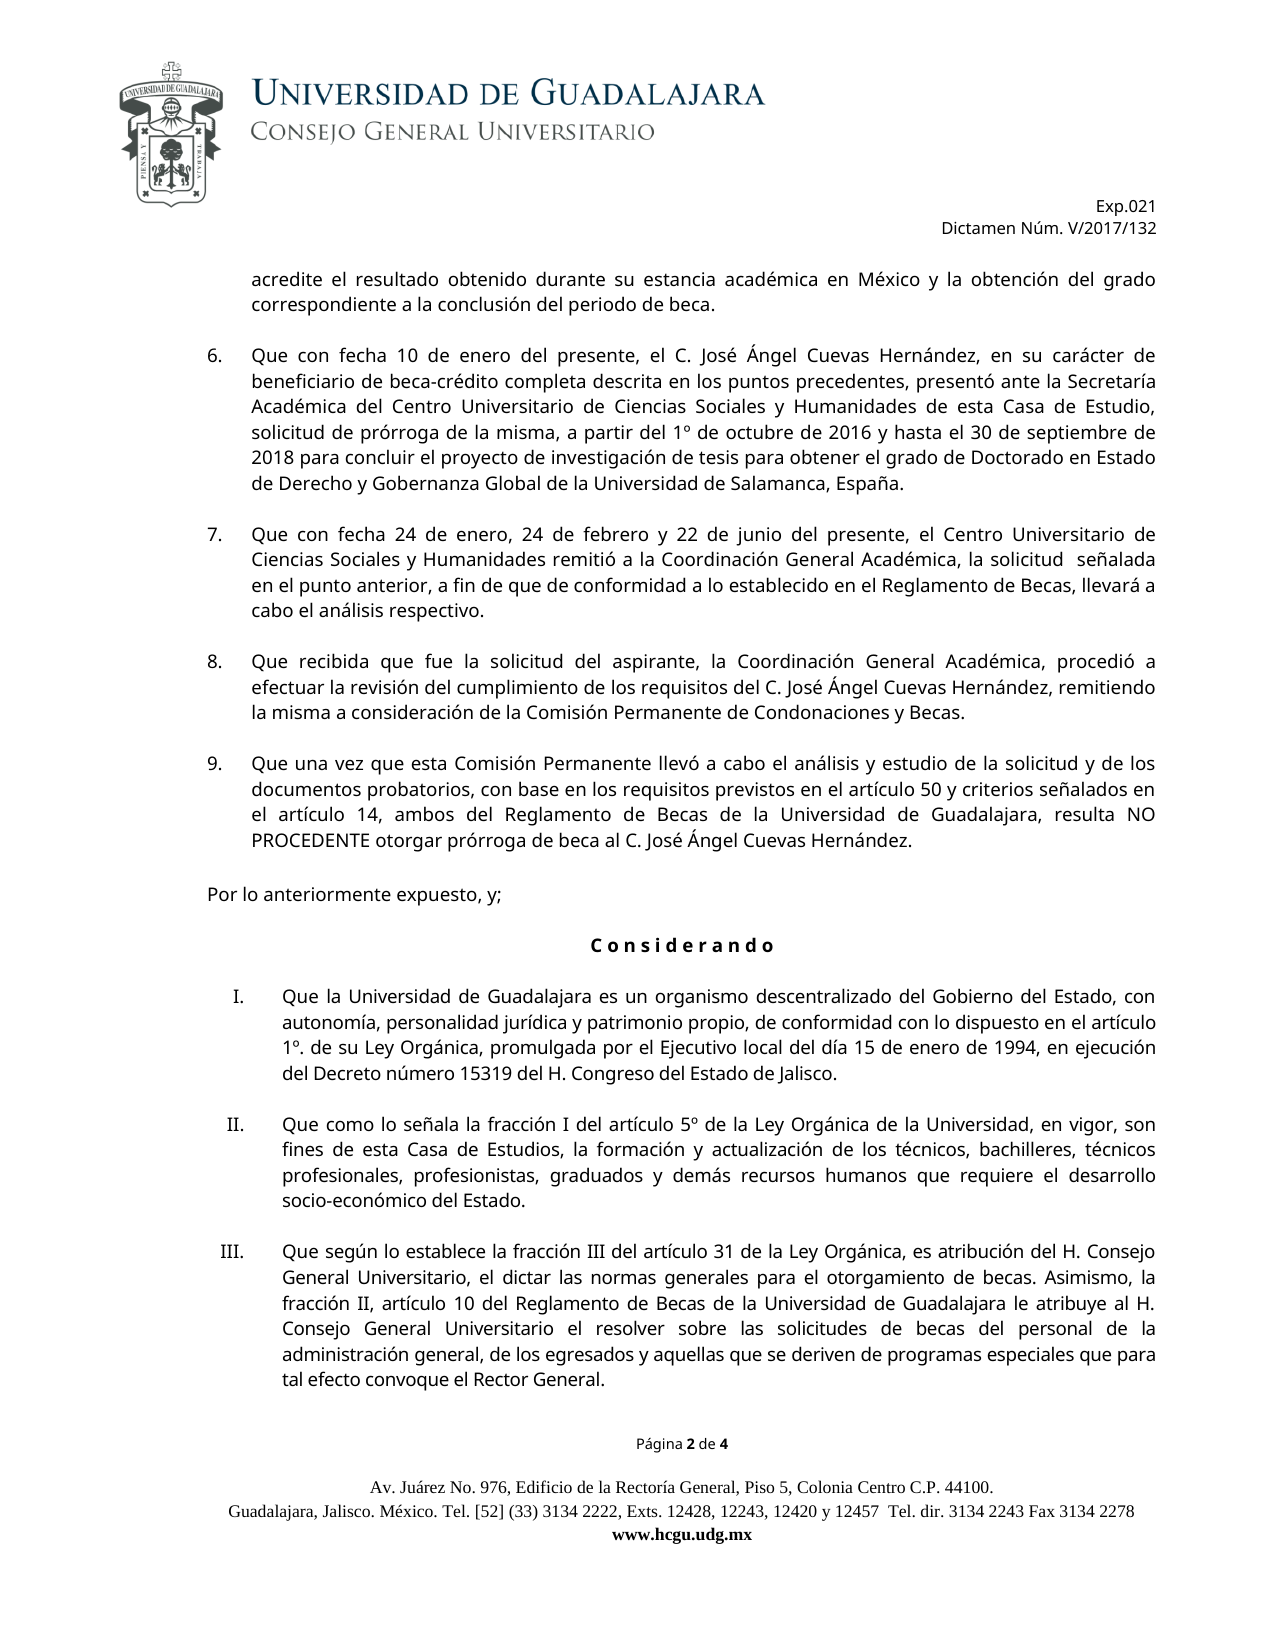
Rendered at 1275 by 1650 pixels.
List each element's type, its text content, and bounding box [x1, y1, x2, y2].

list Que con fecha 10 de enero del presente, el C. José Ángel Cuevas Hernández, en su carácter de beneficiario de beca-crédito completa descrita en los puntos precedentes, presentó ante la Secretaría Académica del Centro Universitario de Ciencias Sociales y Humanidades de esta Casa de Estudio, solicitud de prórroga de la misma, a partir del 1º de octubre de 2016 y hasta el 30 de septiembre de 2018 para concluir el proyecto de investigación de tesis para obtener el grado de Doctorado en Estado de Derecho y Gobernanza Global de la Universidad de Salamanca, España. [207, 342, 1157, 496]
picture [31, 1, 1275, 268]
list Que recibida que fue la solicitud del aspirante, la Coordinación General Académica, procedió a efectuar la revisión del cumplimiento de los requisitos del C. José Ángel Cuevas Hernández, remitiendo la misma a consideración de la Comisión Permanente de Condonaciones y Becas. [207, 649, 1157, 725]
list Que con fecha 24 de enero, 24 de febrero y 22 de junio del presente, el Centro Universitario de Ciencias Sociales y Humanidades remitió a la Coordinación General Académica, la solicitud señalada en el punto anterior, a fin de que de conformidad a lo establecido en el Reglamento de Becas, llevará a cabo el análisis respectivo. [207, 521, 1157, 623]
text Por lo anteriormente expuesto, y; [207, 882, 1157, 907]
list Que como lo señala la fracción I del artículo 5º de de , en vigor, son fines de esta Casa de Estudios, la formación y actualización de los técnicos, bachilleres, técnicos profesionales, profesionistas, graduados y demás recursos humanos que requiere el desarrollo socio-económico del Estado. [244, 1111, 1157, 1213]
list Que una vez que esta Comisión Permanente llevó a cabo el análisis y estudio de la solicitud y de los documentos probatorios, con base en los requisitos previstos en el artículo 50 y criterios señalados en el artículo 14, ambos del Reglamento de Becas de la Universidad de Guadalajara, resulta NO PROCEDENTE otorgar prórroga de beca al C. José Ángel Cuevas Hernández. [207, 751, 1157, 853]
list Que según lo establece la fracción III del artículo 31 de , es atribución del H. Consejo General Universitario, el dictar las normas generales para el otorgamiento de becas. Asimismo, la fracción II, artículo 10 del Reglamento de Becas de de Guadalajara le atribuye al H. Consejo General Universitario el resolver sobre las solicitudes de becas del personal de la administración general, de los egresados y aquellas que se deriven de programas especiales que para tal efecto convoque el Rector General. [244, 1239, 1157, 1392]
list Que de Guadalajara es un organismo descentralizado del Gobierno del Estado, con autonomía, personalidad jurídica y patrimonio propio, de conformidad con lo dispuesto en el artículo 1º. de su Ley Orgánica, promulgada por el Ejecutivo local del día 15 de enero de 1994, en ejecución del Decreto número 15319 del H. Congreso del Estado de Jalisco. [244, 984, 1157, 1086]
text C o n s i d e r a n d o [207, 933, 1157, 958]
